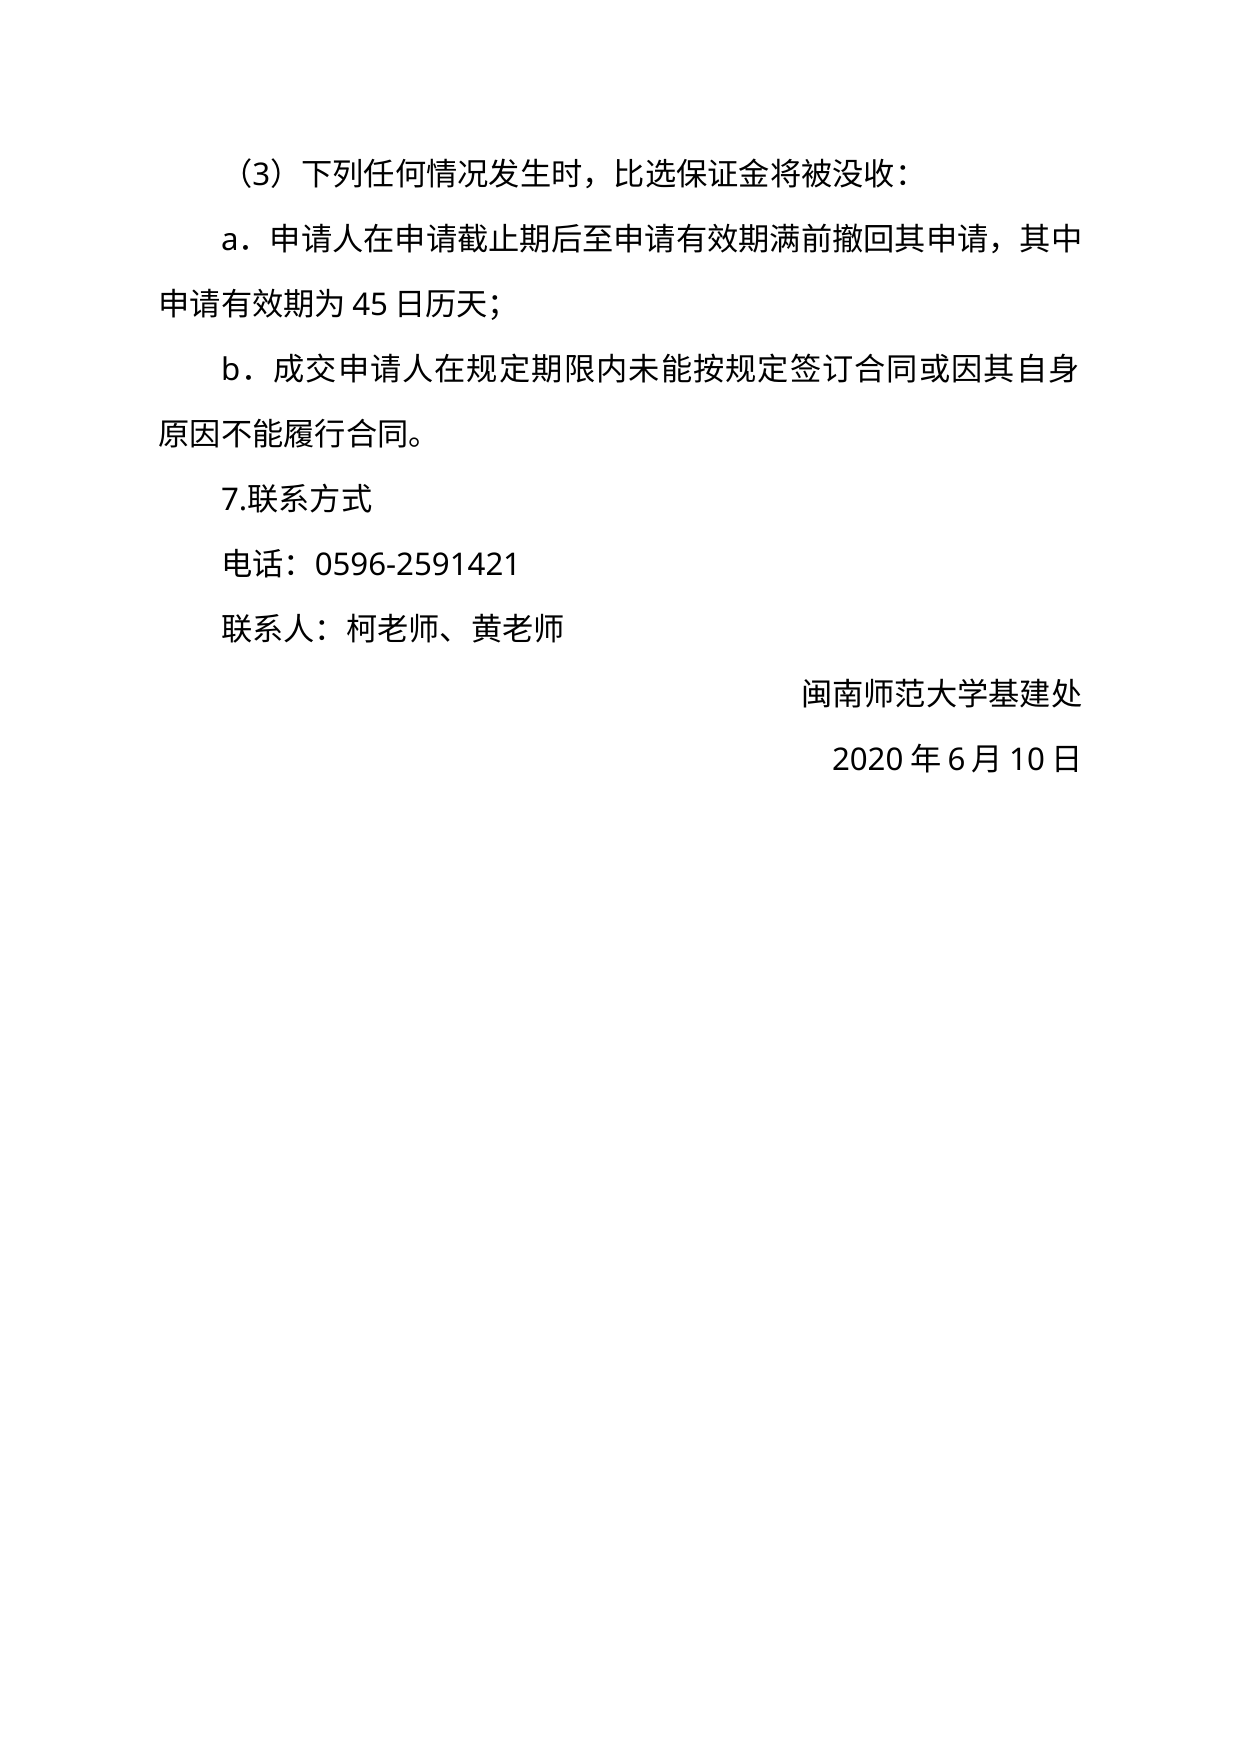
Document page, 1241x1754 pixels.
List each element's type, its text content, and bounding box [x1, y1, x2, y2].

text a．申请人在申请截止期后至申请有效期满前撤回其申请，其中申请有效期为45日历天； [158, 204, 1082, 334]
text 闽南师范大学基建处 [158, 659, 1082, 724]
text （3）下列任何情况发生时，比选保证金将被没收： [158, 139, 1082, 204]
text 2020年6月10日 [158, 724, 1082, 789]
text 电话：0596-2591421 [158, 529, 1082, 594]
text b．成交申请人在规定期限内未能按规定签订合同或因其自身原因不能履行合同。 [158, 334, 1082, 464]
text 联系人：柯老师、黄老师 [158, 594, 1082, 659]
list 7.联系方式 [158, 464, 1082, 529]
